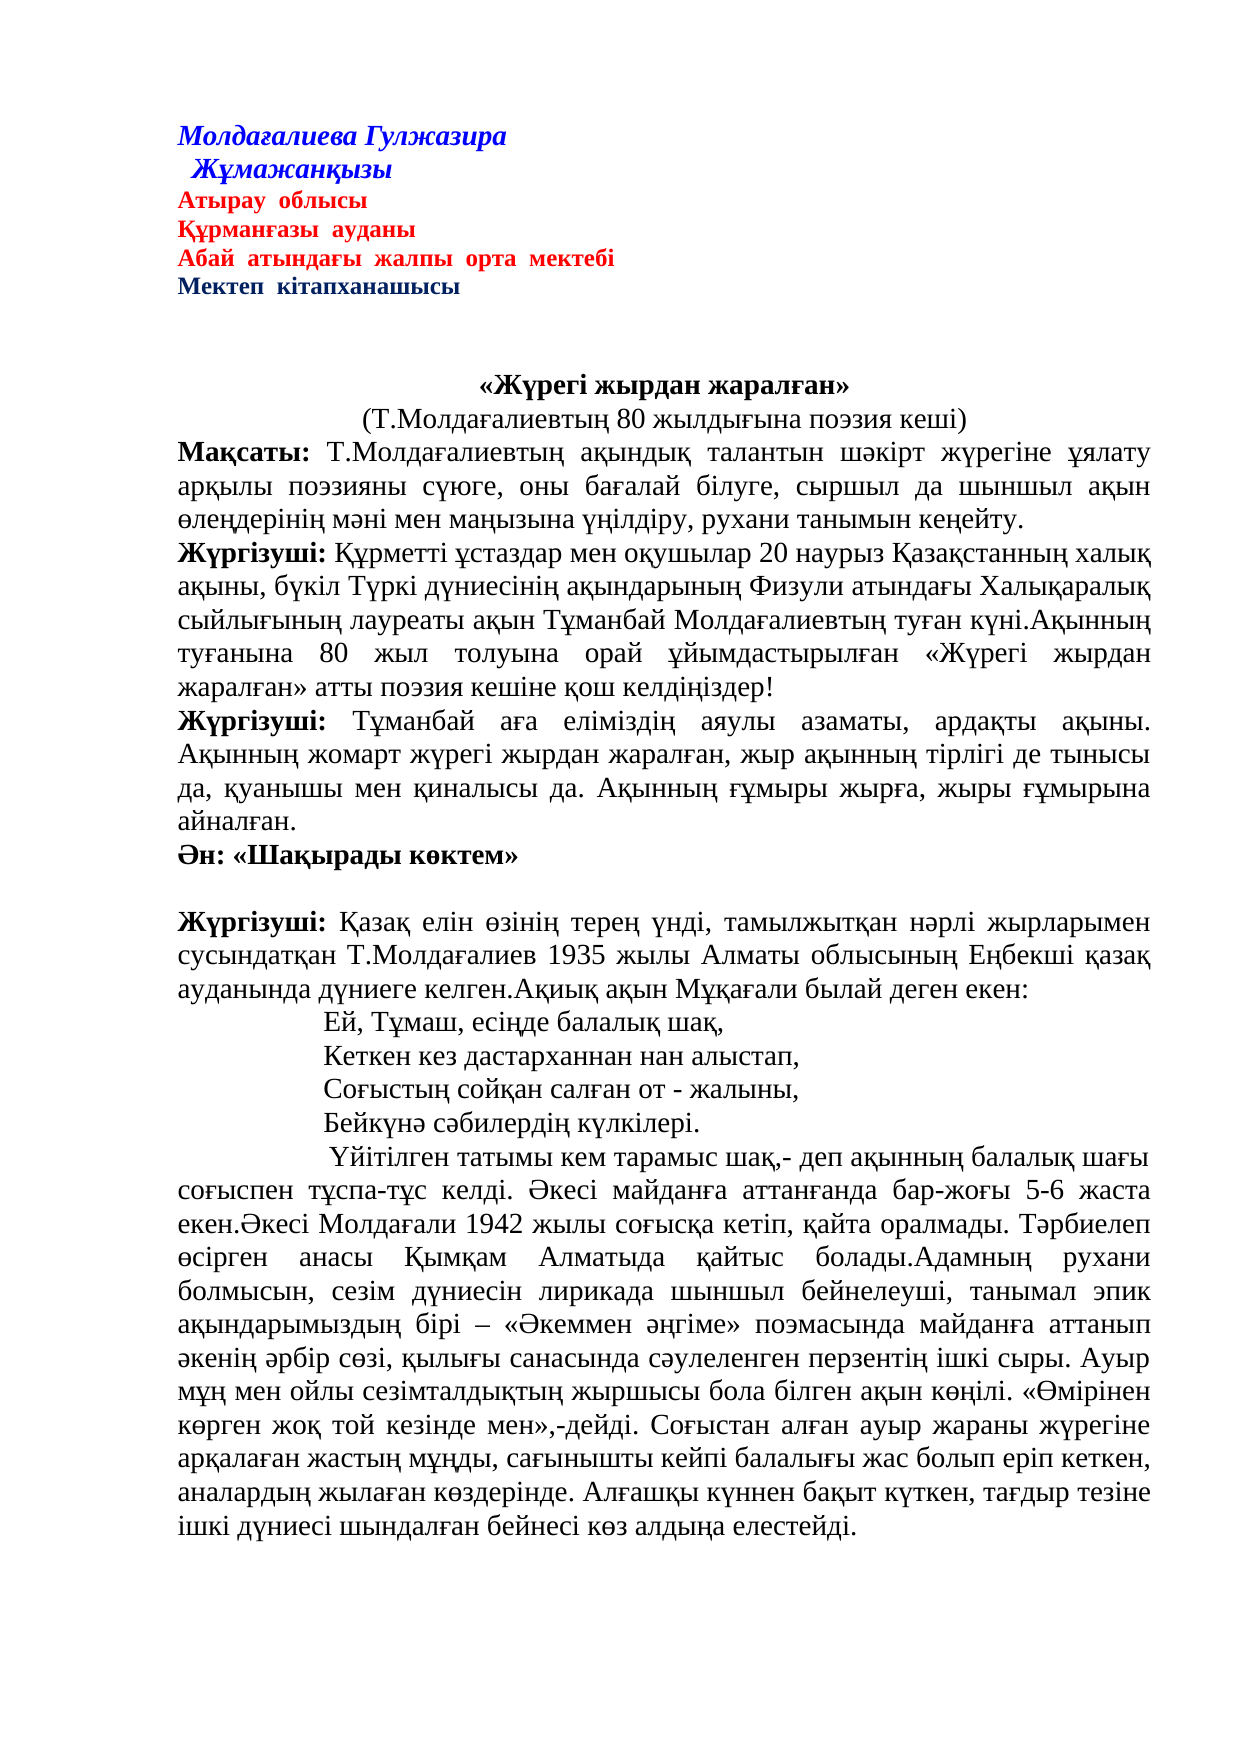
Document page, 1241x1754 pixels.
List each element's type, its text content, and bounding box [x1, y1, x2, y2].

text Молдағалиева Гулжазира [177, 118, 1152, 152]
text (Т.Молдағалиевтың 80 жылдығына поэзия кеші) [177, 401, 1152, 434]
text Соғыстың сойқан салған от - жалыны, [177, 1072, 1152, 1105]
text Кеткен кез дастарханнан нан алыстап, [177, 1038, 1152, 1072]
text Абай атындағы жалпы орта мектебі [177, 243, 1152, 271]
text Атырау облысы [177, 185, 1152, 214]
text Үйітілген татымы кем тарамыс шақ,- деп ақынның балалық шағы соғыспен тұспа-тұс келді. Әкесі майданға аттанғанда бар-жоғы 5-6 жаста екен.Әкесі Молдағали 1942 жылы соғысқа кетіп, қайта оралмады. Тәрбиелеп өсірген анасы Қымқам Алматыда қайтыс болады.Адамның рухани болмысын, сезім дүниесін лирикада шыншыл бейнелеуші, танымал эпик ақындарымыздың бірі – «Әкеммен әңгіме» поэмасында майданға аттанып әкенің әрбір сөзі, қылығы санасында сәулеленген перзентің ішкі сыры. Ауыр мұң мен ойлы сезімталдықтың жыршысы бола білген ақын көңілі. «Өмірінен көрген жоқ той кезінде мен»,-дейді. Соғыстан алған ауыр жараны жүрегіне арқалаған жастың мұңды, сағынышты кейпі балалығы жас болып еріп кеткен, аналардың жылаған көздерінде. Алғашқы күннен бақыт күткен, тағдыр тезіне ішкі дүниесі шындалған бейнесі көз алдыңа елестейді. [177, 1139, 1152, 1541]
text Мектеп кітапханашысы [177, 271, 1152, 300]
text Жүргізуші: Қазақ елін өзінің терең үнді, тамылжытқан нәрлі жырларымен сусындатқан Т.Молдағалиев 1935 жылы Алматы облысының Еңбекші қазақ ауданында дүниеге келген.Ақиық ақын Мұқағали былай деген екен: [177, 904, 1152, 1004]
text Ән: «Шақырады көктем» [177, 837, 1152, 870]
text «Жүрегі жырдан жаралған» [177, 367, 1152, 401]
text Жұмажанқызы [177, 152, 1152, 185]
text Ей, Тұмаш, есіңде балалық шақ, [177, 1004, 1152, 1038]
text Жүргізуші: Тұманбай аға еліміздің аяулы азаматы, ардақты ақыны. Ақынның жомарт жүрегі жырдан жаралған, жыр ақынның тірлігі де тынысы да, қуанышы мен қиналысы да. Ақынның ғұмыры жырға, жыры ғұмырына айналған. [177, 703, 1152, 837]
text Мақсаты: Т.Молдағалиевтың ақындық талантын шәкірт жүрегіне ұялату арқылы поэзияны сүюге, оны бағалай білуге, сыршыл да шыншыл ақын өлеңдерінің мәні мен маңызына үңілдіру, рухани танымын кеңейту. [177, 434, 1152, 535]
text Құрманғазы ауданы [177, 214, 1152, 243]
text Бейкүнә сәбилердің күлкілері. [177, 1105, 1152, 1139]
text Жүргізуші: Құрметті ұстаздар мен оқушылар 20 наурыз Қазақстанның халық ақыны, бүкіл Түркі дүниесінің ақындарының Физули атындағы Халықаралық сыйлығының лауреаты ақын Тұманбай Молдағалиевтың туған күні.Ақынның туғанына 80 жыл толуына орай ұйымдастырылған «Жүрегі жырдан жаралған» атты поэзия кешіне қош келдіңіздер! [177, 535, 1152, 703]
